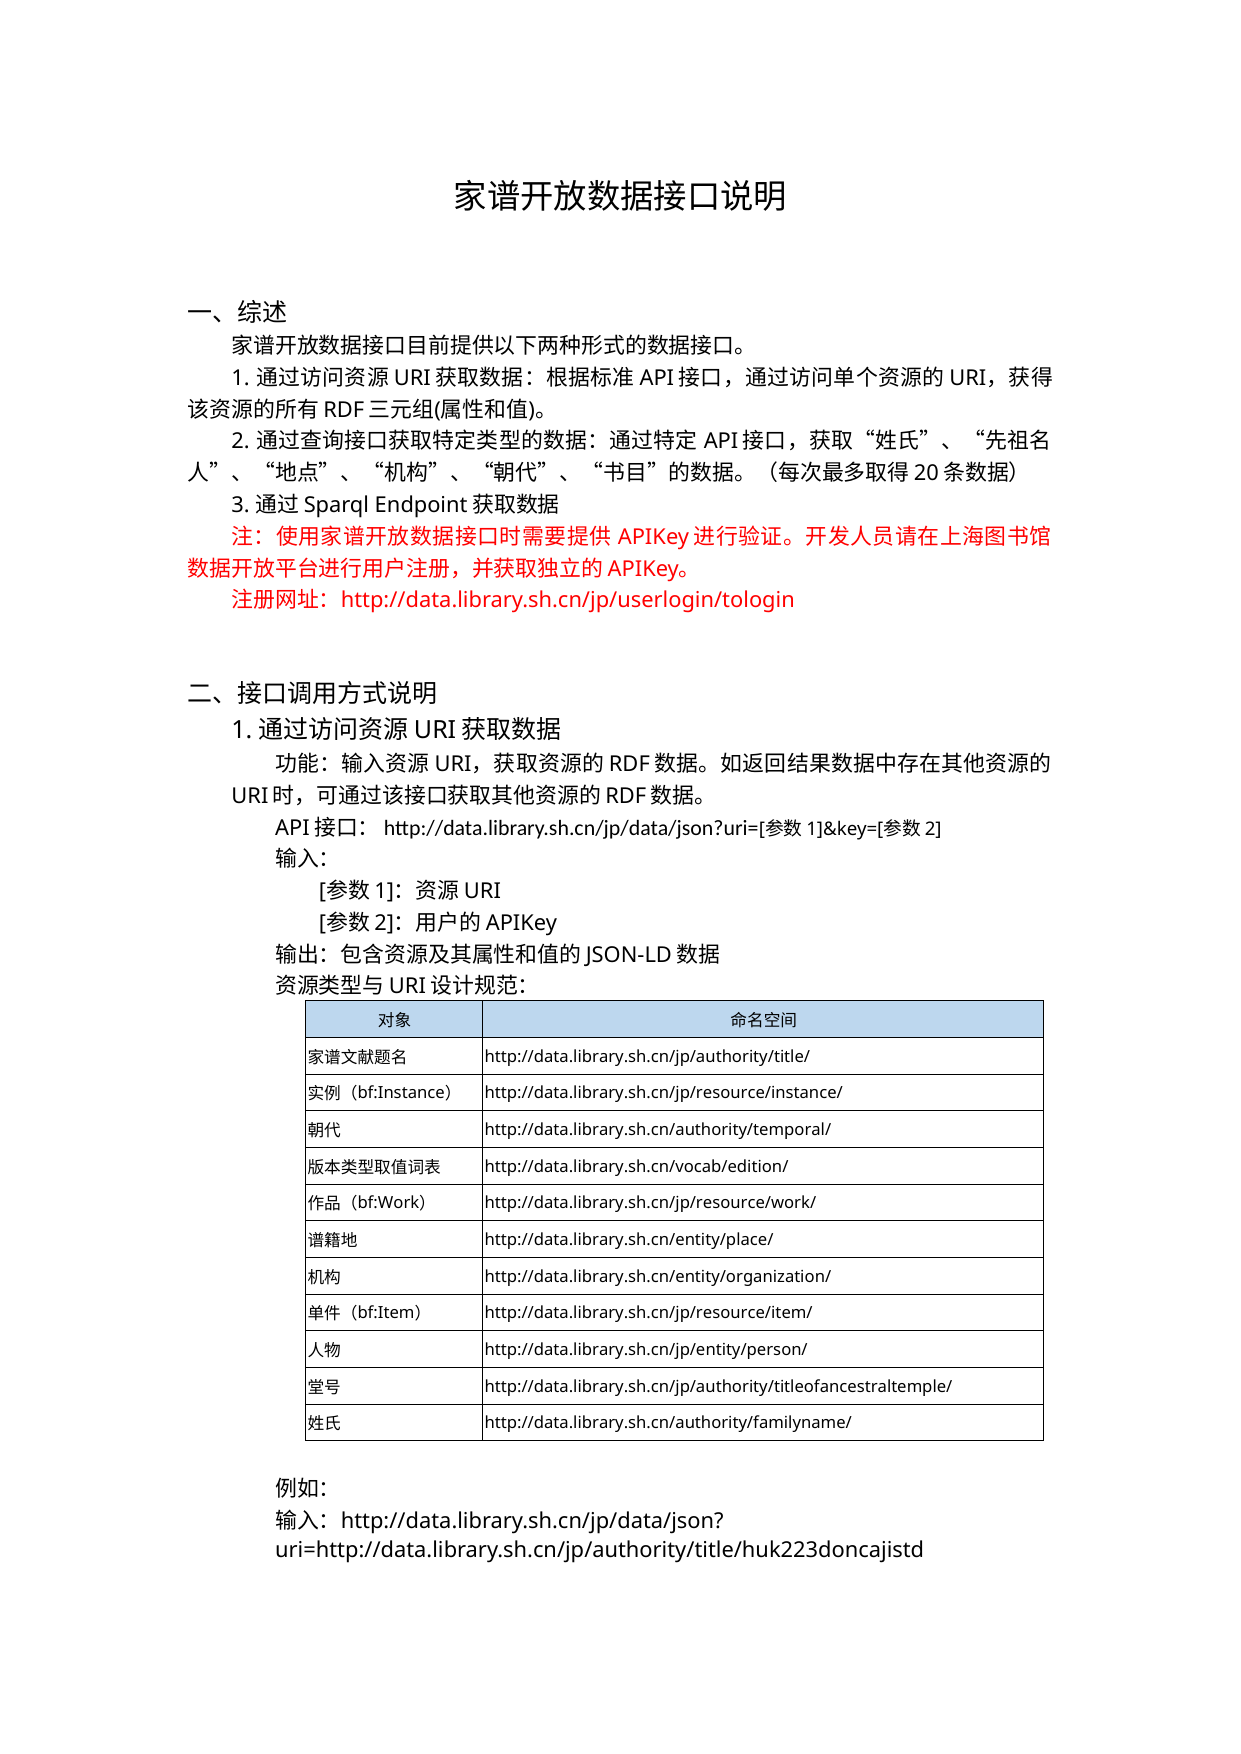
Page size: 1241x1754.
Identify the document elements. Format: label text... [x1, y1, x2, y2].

text 输入： [231, 841, 1053, 873]
table_cell http://data.library.sh.cn/authority/familyname/ [483, 1405, 1043, 1440]
text 家谱开放数据接口目前提供以下两种形式的数据接口。 [187, 328, 1053, 360]
text 例如： [231, 1471, 1053, 1503]
table_cell 版本类型取值词表 [306, 1148, 482, 1183]
text [参数2]：用户的APIKey [275, 905, 1053, 937]
table_cell http://data.library.sh.cn/jp/resource/instance/ [483, 1075, 1043, 1110]
table_cell 堂号 [306, 1368, 482, 1403]
list 通过访问资源URI获取数据：根据标准API接口，通过访问单个资源的URI，获得该资源的所有RDF三元组(属性和值)。 [187, 360, 1053, 423]
table_cell 单件（bf:Item） [306, 1295, 482, 1330]
text 功能：输入资源URI，获取资源的RDF数据。如返回结果数据中存在其他资源的URI时，可通过该接口获取其他资源的RDF数据。 [231, 746, 1053, 810]
text 输出：包含资源及其属性和值的JSON-LD数据 [231, 937, 1053, 968]
list 通过访问资源URI获取数据 [187, 710, 1053, 746]
table_cell 朝代 [306, 1111, 482, 1147]
table_cell 实例（bf:Instance） [306, 1075, 482, 1110]
list 通过查询接口获取特定类型的数据：通过特定API接口，获取“姓氏”、“先祖名人”、“地点”、“机构”、“朝代”、“书目”的数据。（每次最多取得20条数据） [187, 423, 1053, 487]
text [参数1]：资源URI [275, 873, 1053, 905]
table_cell http://data.library.sh.cn/jp/authority/titleofancestraltemple/ [483, 1368, 1043, 1403]
text API接口： http://data.library.sh.cn/jp/data/json?uri=[参数1]&key=[参数2] [231, 810, 1053, 841]
table_cell 作品（bf:Work） [306, 1185, 482, 1220]
table_cell 机构 [306, 1258, 482, 1293]
table_cell http://data.library.sh.cn/jp/entity/person/ [483, 1331, 1043, 1367]
table_cell 姓氏 [306, 1405, 482, 1440]
table_cell 人物 [306, 1331, 482, 1367]
table_cell 谱籍地 [306, 1221, 482, 1257]
table_cell http://data.library.sh.cn/entity/organization/ [483, 1258, 1043, 1293]
text 输入：http://data.library.sh.cn/jp/data/json? [231, 1503, 1053, 1534]
table_header 对象 [306, 1001, 482, 1037]
list 通过Sparql Endpoint获取数据 [187, 487, 1053, 519]
text 注：使用家谱开放数据接口时需要提供APIKey进行验证。开发人员请在上海图书馆数据开放平台进行用户注册，并获取独立的APIKey。 [187, 519, 1053, 582]
table_cell 家谱文献题名 [306, 1038, 482, 1073]
table_header 命名空间 [483, 1001, 1043, 1037]
table_cell http://data.library.sh.cn/jp/authority/title/ [483, 1038, 1043, 1073]
text 资源类型与URI设计规范： [231, 968, 1053, 1000]
table_cell http://data.library.sh.cn/entity/place/ [483, 1221, 1043, 1257]
table_cell http://data.library.sh.cn/jp/resource/item/ [483, 1295, 1043, 1330]
text 注册网址：http://data.library.sh.cn/jp/userlogin/tologin [187, 582, 1053, 614]
table_cell http://data.library.sh.cn/authority/temporal/ [483, 1111, 1043, 1147]
list 接口调用方式说明 [187, 674, 1053, 710]
list 综述 [187, 292, 1053, 328]
text 家谱开放数据接口说明 [187, 162, 1053, 227]
table_cell http://data.library.sh.cn/jp/resource/work/ [483, 1185, 1043, 1220]
table_cell http://data.library.sh.cn/vocab/edition/ [483, 1148, 1043, 1183]
text uri=http://data.library.sh.cn/jp/authority/title/huk223doncajistd [231, 1534, 1053, 1564]
